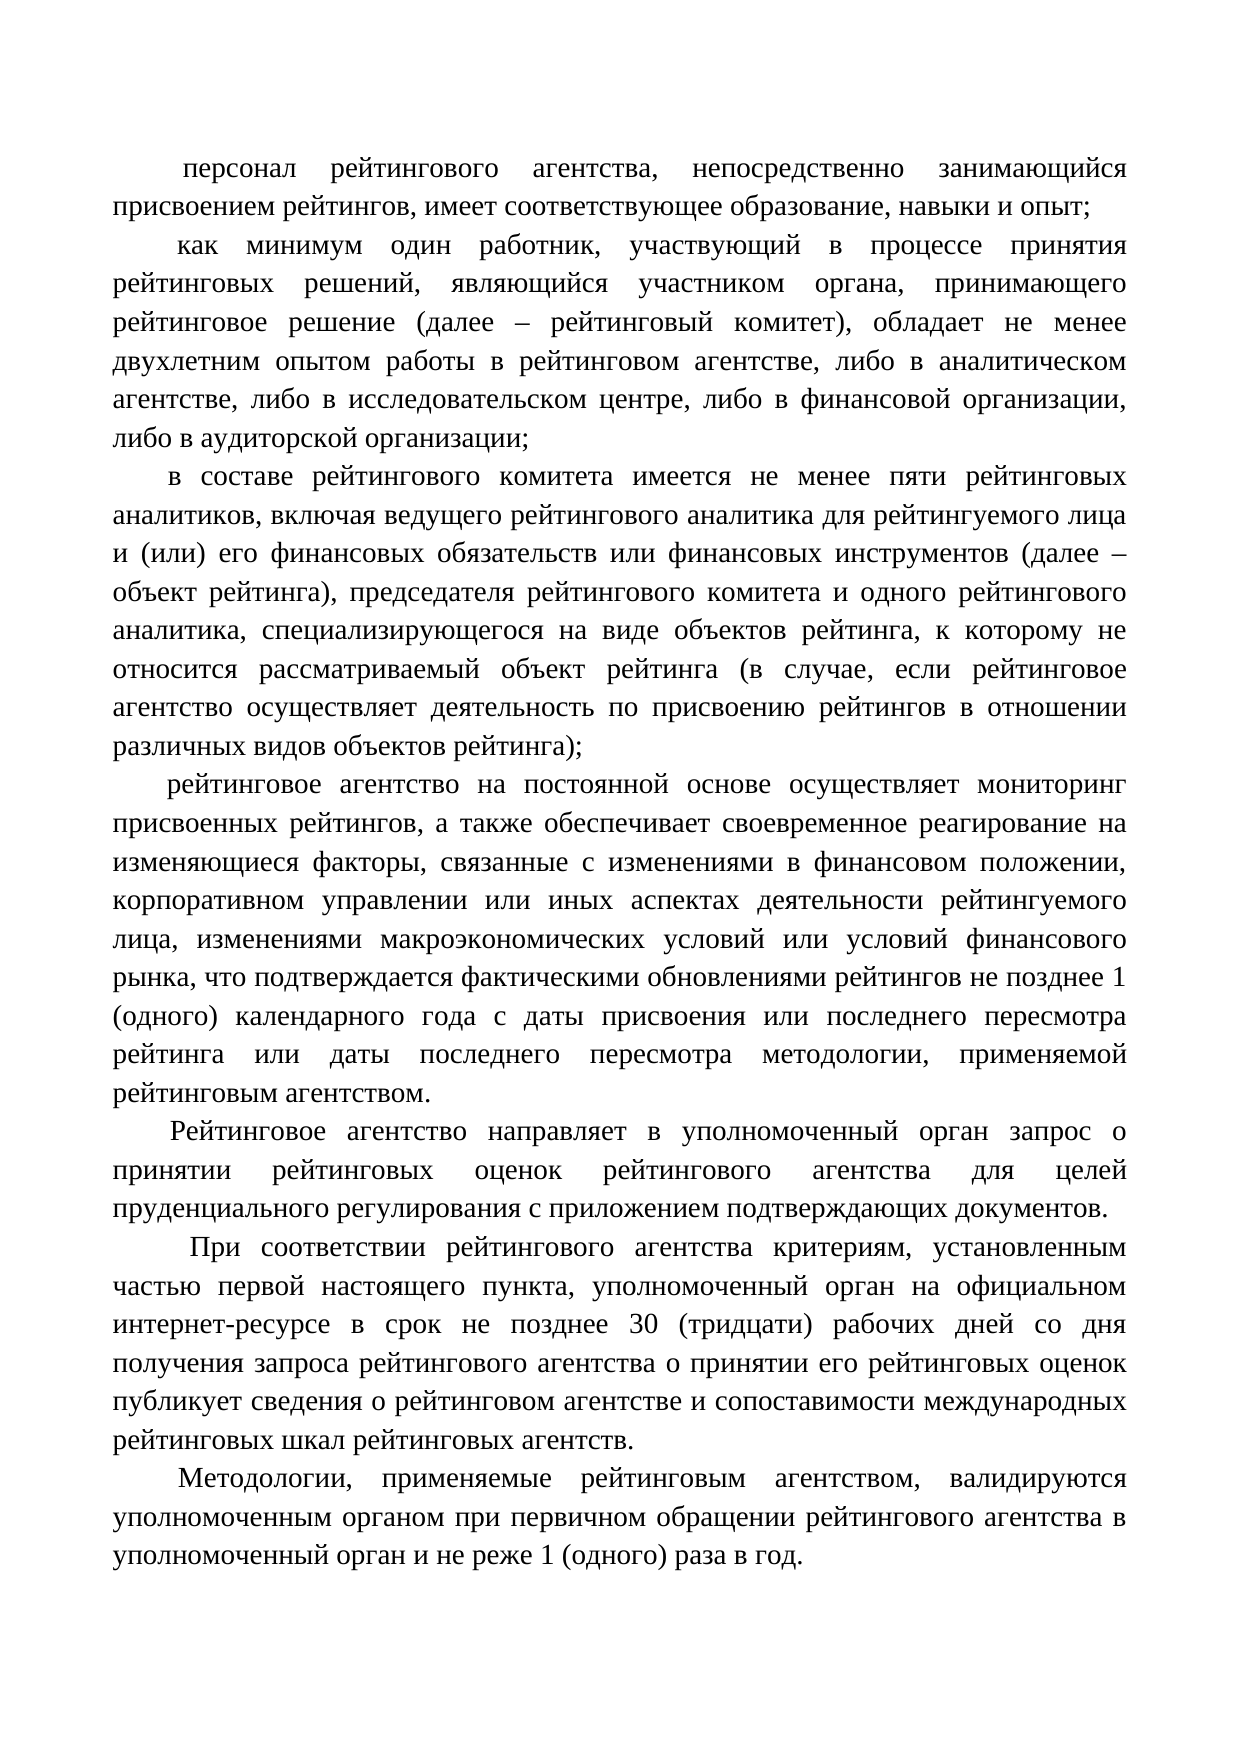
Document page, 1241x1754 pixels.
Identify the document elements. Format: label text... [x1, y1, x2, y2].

text рейтинговое агентство на постоянной основе осуществляет мониторинг присвоенных рейтингов, а также обеспечивает своевременное реагирование на изменяющиеся факторы, связанные с изменениями в финансовом положении, корпоративном управлении или иных аспектах деятельности рейтингуемого лица, изменениями макроэкономических условий или условий финансового рынка, что подтверждается фактическими обновлениями рейтингов не позднее 1 (одного) календарного года с даты присвоения или последнего пересмотра рейтинга или даты последнего пересмотра методологии, применяемой рейтинговым агентством. [112, 767, 1128, 1108]
text При соответствии рейтингового агентства критериям, установленным частью первой настоящего пункта, уполномоченный орган на официальном интернет-ресурсе в срок не позднее 30 (тридцати) рабочих дней со дня получения запроса рейтингового агентства о принятии его рейтинговых оценок публикует сведения о рейтинговом агентстве и сопоставимости международных рейтинговых шкал рейтинговых агентств. [112, 1229, 1128, 1455]
text Рейтинговое агентство направляет в уполномоченный орган запрос о принятии рейтинговых оценок рейтингового агентства для целей пруденциального регулирования с приложением подтверждающих документов. [112, 1113, 1128, 1224]
text в составе рейтингового комитета имеется не менее пяти рейтинговых аналитиков, включая ведущего рейтингового аналитика для рейтингуемого лица и (или) его финансовых обязательств или финансовых инструментов (далее – объект рейтинга), председателя рейтингового комитета и одного рейтингового аналитика, специализирующегося на виде объектов рейтинга, к которому не относится рассматриваемый объект рейтинга (в случае, если рейтинговое агентство осуществляет деятельность по присвоению рейтингов в отношении различных видов объектов рейтинга); [112, 458, 1128, 762]
text Методологии, применяемые рейтинговым агентством, валидируются уполномоченным органом при первичном обращении рейтингового агентства в уполномоченный орган и не реже 1 (одного) раза в год. [112, 1460, 1128, 1571]
text как минимум один работник, участвующий в процессе принятия рейтинговых решений, являющийся участником органа, принимающего рейтинговое решение (далее – рейтинговый комитет), обладает не менее двухлетним опытом работы в рейтинговом агентстве, либо в аналитическом агентстве, либо в исследовательском центре, либо в финансовой организации, либо в аудиторской организации; [112, 227, 1128, 453]
text персонал рейтингового агентства, непосредственно занимающийся присвоением рейтингов, имеет соответствующее образование, навыки и опыт; [112, 150, 1128, 222]
